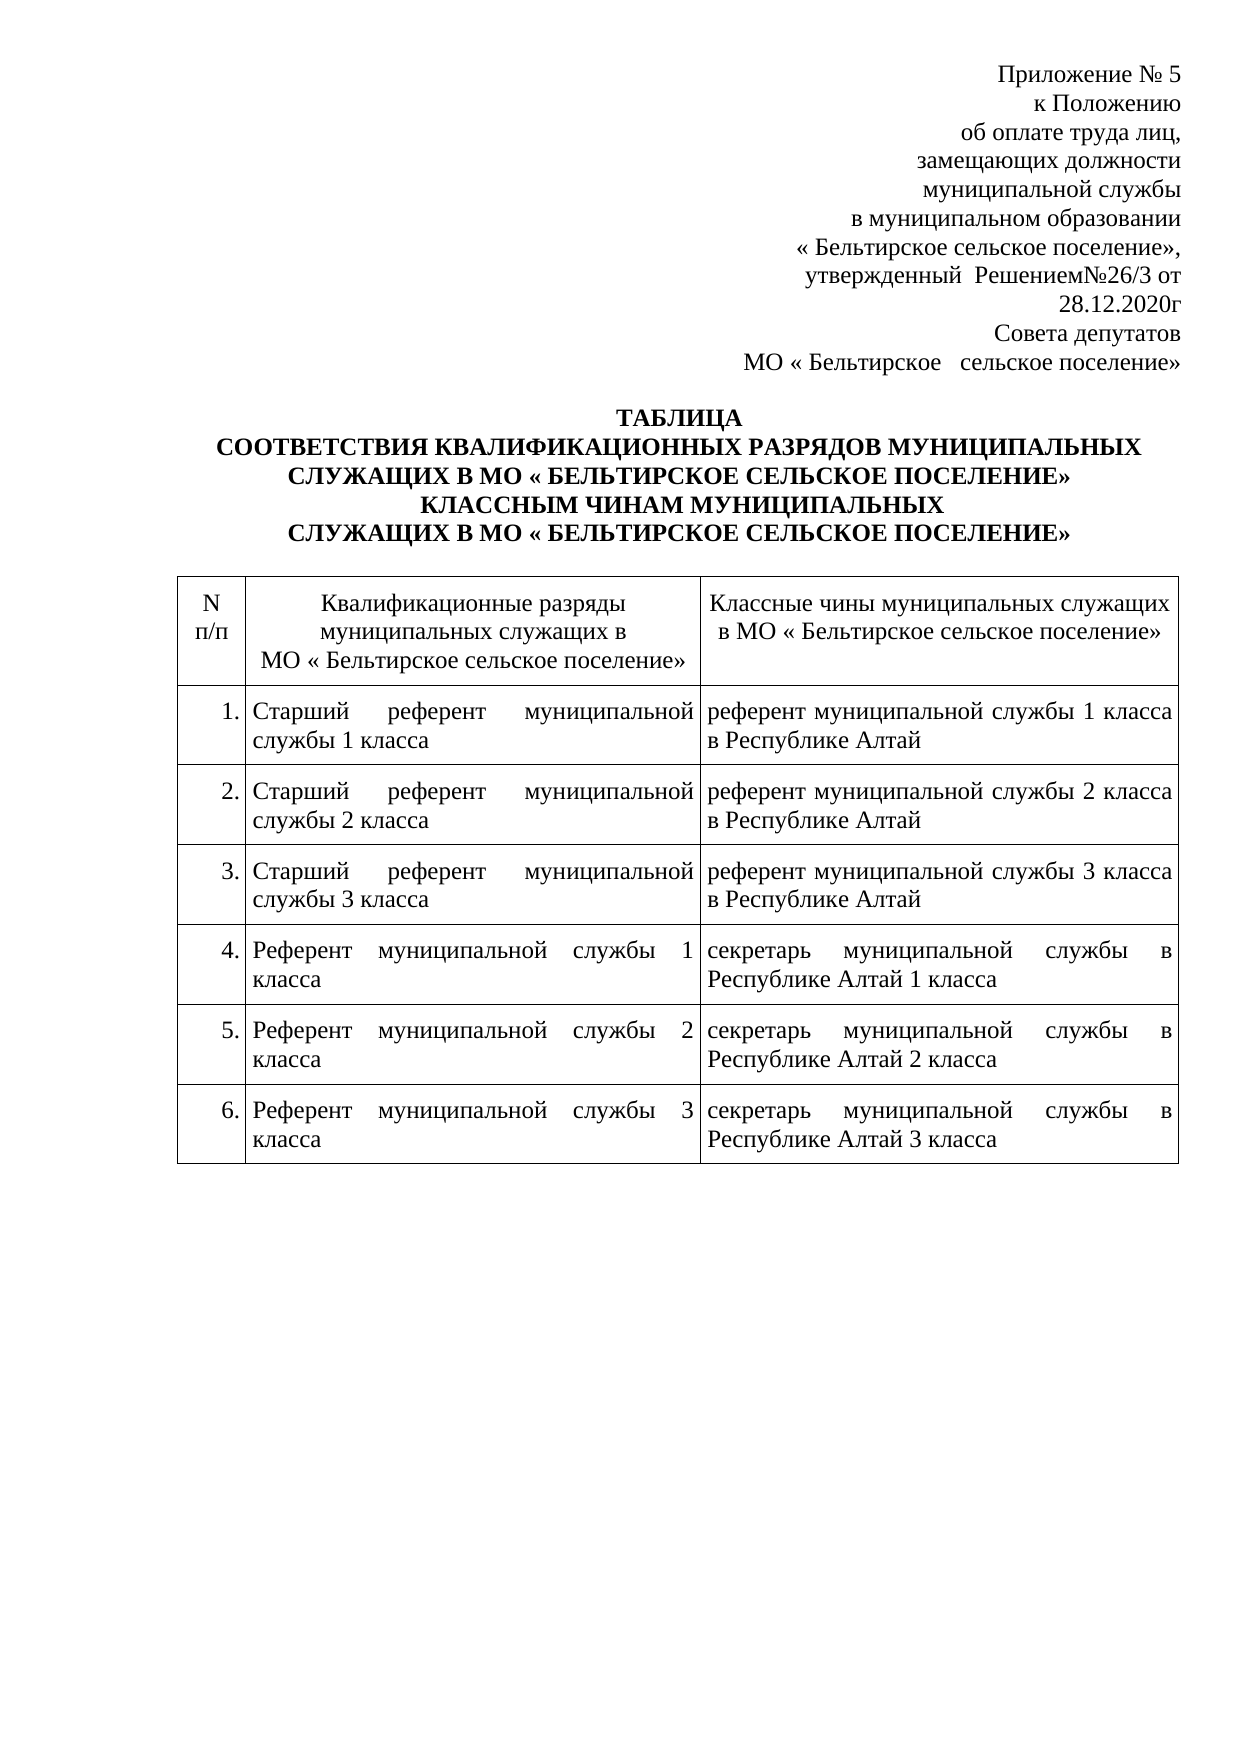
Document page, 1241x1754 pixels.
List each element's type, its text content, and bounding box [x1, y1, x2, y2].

table_cell Старший референт муниципальной службы 1 класса [246, 686, 700, 764]
text к Положению [177, 88, 1181, 117]
table_cell секретарь муниципальной службы в Республике Алтай 2 класса [701, 1005, 1178, 1083]
table_header Квалификационные разряды муниципальных служащих в МО « Бельтирское сельское поселение» [246, 577, 700, 684]
table_cell Референт муниципальной службы 2 класса [246, 1005, 700, 1083]
table_cell [178, 765, 245, 844]
table_cell референт муниципальной службы 2 класса в Республике Алтай [701, 765, 1178, 844]
table_cell Старший референт муниципальной службы 3 класса [246, 845, 700, 924]
text Приложение № 5 [177, 59, 1181, 88]
text замещающих должности [177, 145, 1181, 174]
table_cell референт муниципальной службы 1 класса в Республике Алтай [701, 686, 1178, 764]
text утвержденный Решением№26/3 от 28.12.2020г [177, 260, 1181, 318]
table_cell [178, 845, 245, 924]
text ТАБЛИЦА [177, 403, 1181, 432]
text Совета депутатов [177, 318, 1181, 347]
table_cell [178, 925, 245, 1004]
table_cell секретарь муниципальной службы в Республике Алтай 1 класса [701, 925, 1178, 1004]
text « Бельтирское сельское поселение», [177, 232, 1181, 260]
text в муниципальном образовании [177, 203, 1181, 232]
text СЛУЖАЩИХ В МО « БЕЛЬТИРСКОЕ СЕЛЬСКОЕ ПОСЕЛЕНИЕ» [177, 461, 1181, 490]
text СООТВЕТСТВИЯ КВАЛИФИКАЦИОННЫХ РАЗРЯДОВ МУНИЦИПАЛЬНЫХ [177, 432, 1181, 461]
text муниципальной службы [177, 174, 1181, 203]
text МО « Бельтирское сельское поселение» [177, 347, 1181, 375]
table_cell секретарь муниципальной службы в Республике Алтай 3 класса [701, 1085, 1178, 1163]
table_cell Референт муниципальной службы 3 класса [246, 1085, 700, 1163]
text об оплате труда лиц, [177, 117, 1181, 145]
table_cell [178, 686, 245, 764]
text СЛУЖАЩИХ В МО « БЕЛЬТИРСКОЕ СЕЛЬСКОЕ ПОСЕЛЕНИЕ» [177, 518, 1181, 547]
text КЛАССНЫМ ЧИНАМ МУНИЦИПАЛЬНЫХ [177, 490, 1181, 518]
table_cell [178, 1085, 245, 1163]
table_cell Старший референт муниципальной службы 2 класса [246, 765, 700, 844]
table_cell Референт муниципальной службы 1 класса [246, 925, 700, 1004]
table_header N п/п [178, 577, 245, 684]
table_cell референт муниципальной службы 3 класса в Республике Алтай [701, 845, 1178, 924]
table_cell [178, 1005, 245, 1083]
table_header Классные чины муниципальных служащих в МО « Бельтирское сельское поселение» [701, 577, 1178, 684]
